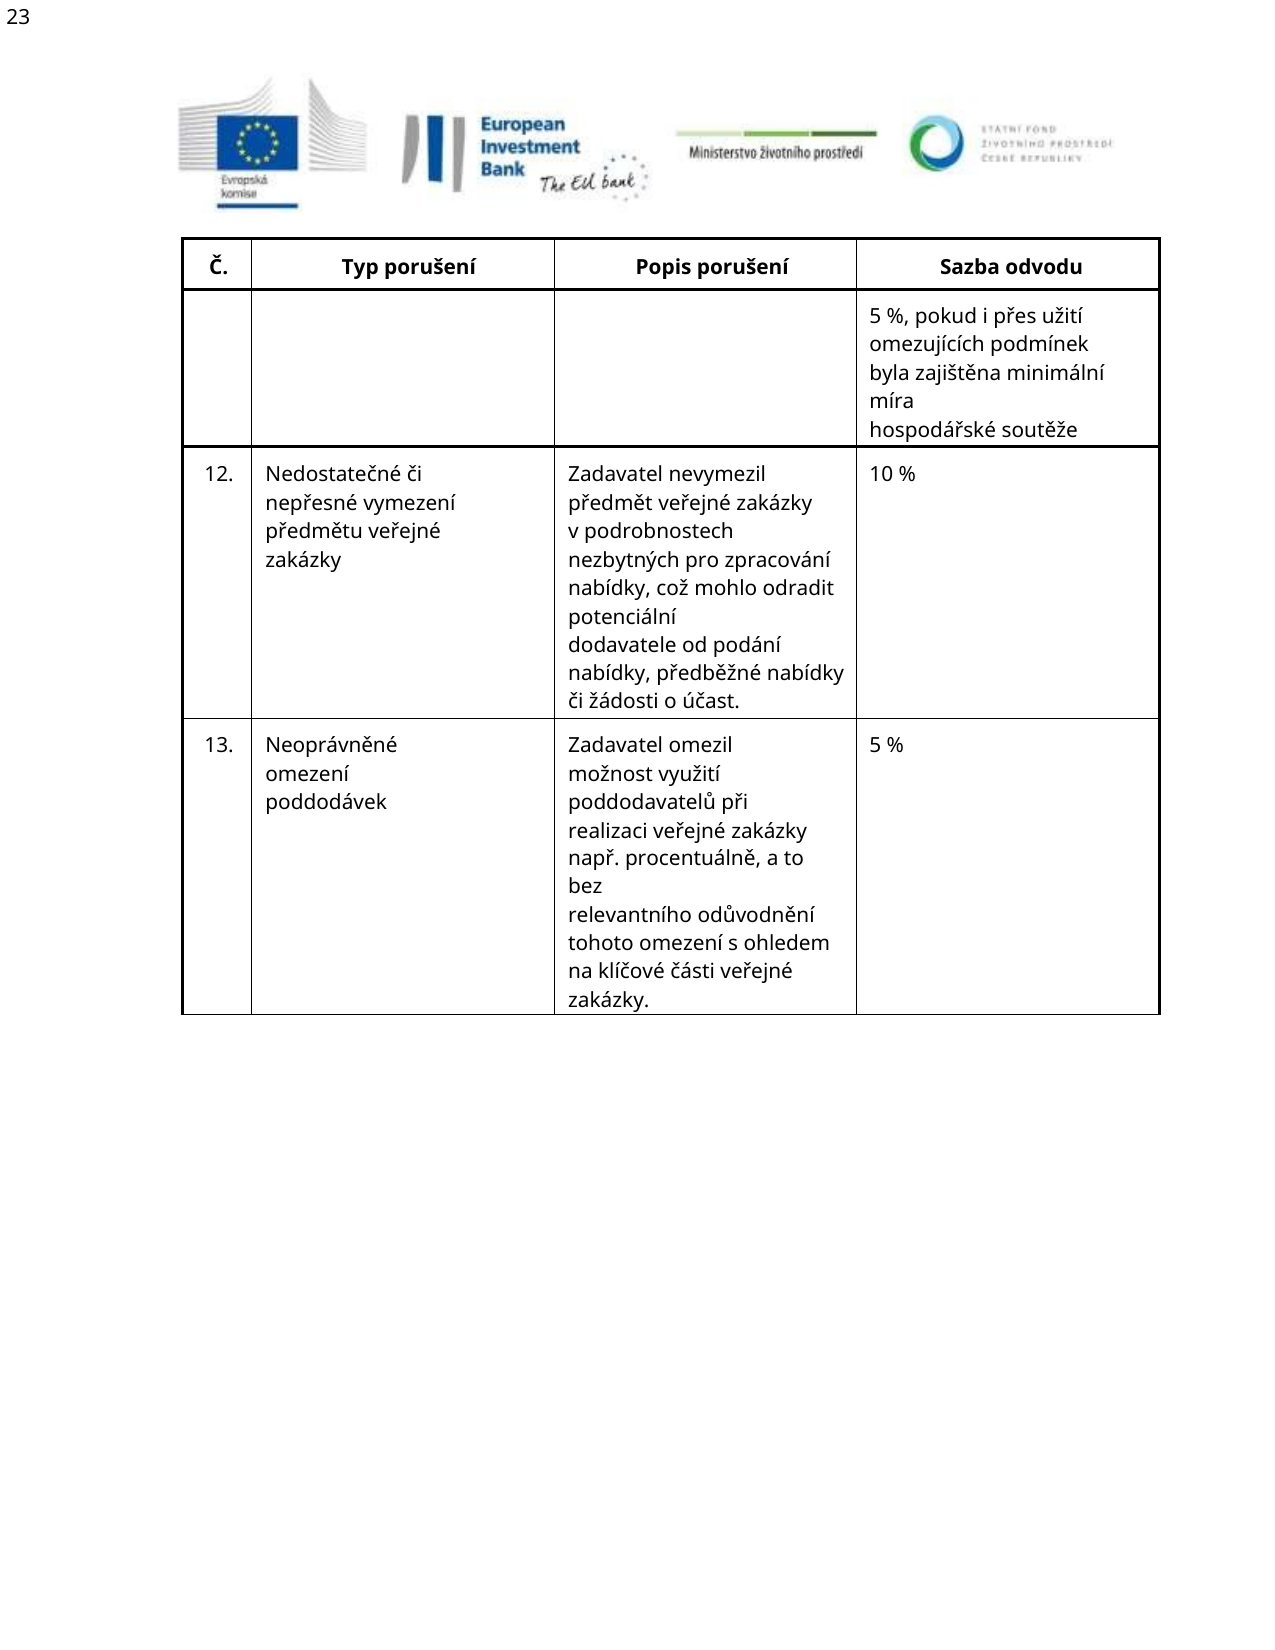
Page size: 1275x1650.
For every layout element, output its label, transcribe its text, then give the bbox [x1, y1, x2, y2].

table_cell Neoprávněné omezení poddodávek [252, 719, 554, 1013]
table_cell [184, 291, 251, 445]
table_cell 5 % [857, 719, 1158, 1013]
table_cell Zadavatel nevymezil předmět veřejné zakázky v podrobnostech nezbytných pro zpracování nabídky, což mohlo odradit potenciální dodavatele od podání nabídky, předběžné nabídky či žádosti o účast. [555, 448, 856, 718]
table_cell Nedostatečné či nepřesné vymezení předmětu veřejné zakázky [252, 448, 554, 718]
table_cell 10 % [857, 448, 1158, 718]
table_cell Zadavatel omezil možnost využití poddodavatelů při realizaci veřejné zakázky např. procentuálně, a to bez relevantního odůvodnění tohoto omezení s ohledem na klíčové části veřejné zakázky. [555, 719, 856, 1013]
table_cell 12. [184, 448, 251, 718]
table_header Typ porušení [252, 240, 554, 288]
table_cell [555, 291, 856, 445]
table_header Popis porušení [555, 240, 856, 288]
table_cell [252, 291, 554, 445]
picture [177, 73, 1115, 213]
table_cell 5 %, pokud i přes užití omezujících podmínek byla zajištěna minimální míra hospodářské soutěže [857, 291, 1158, 445]
table_cell 13. [184, 719, 251, 1013]
table_header Č. [184, 240, 251, 288]
table_header Sazba odvodu [857, 240, 1158, 288]
